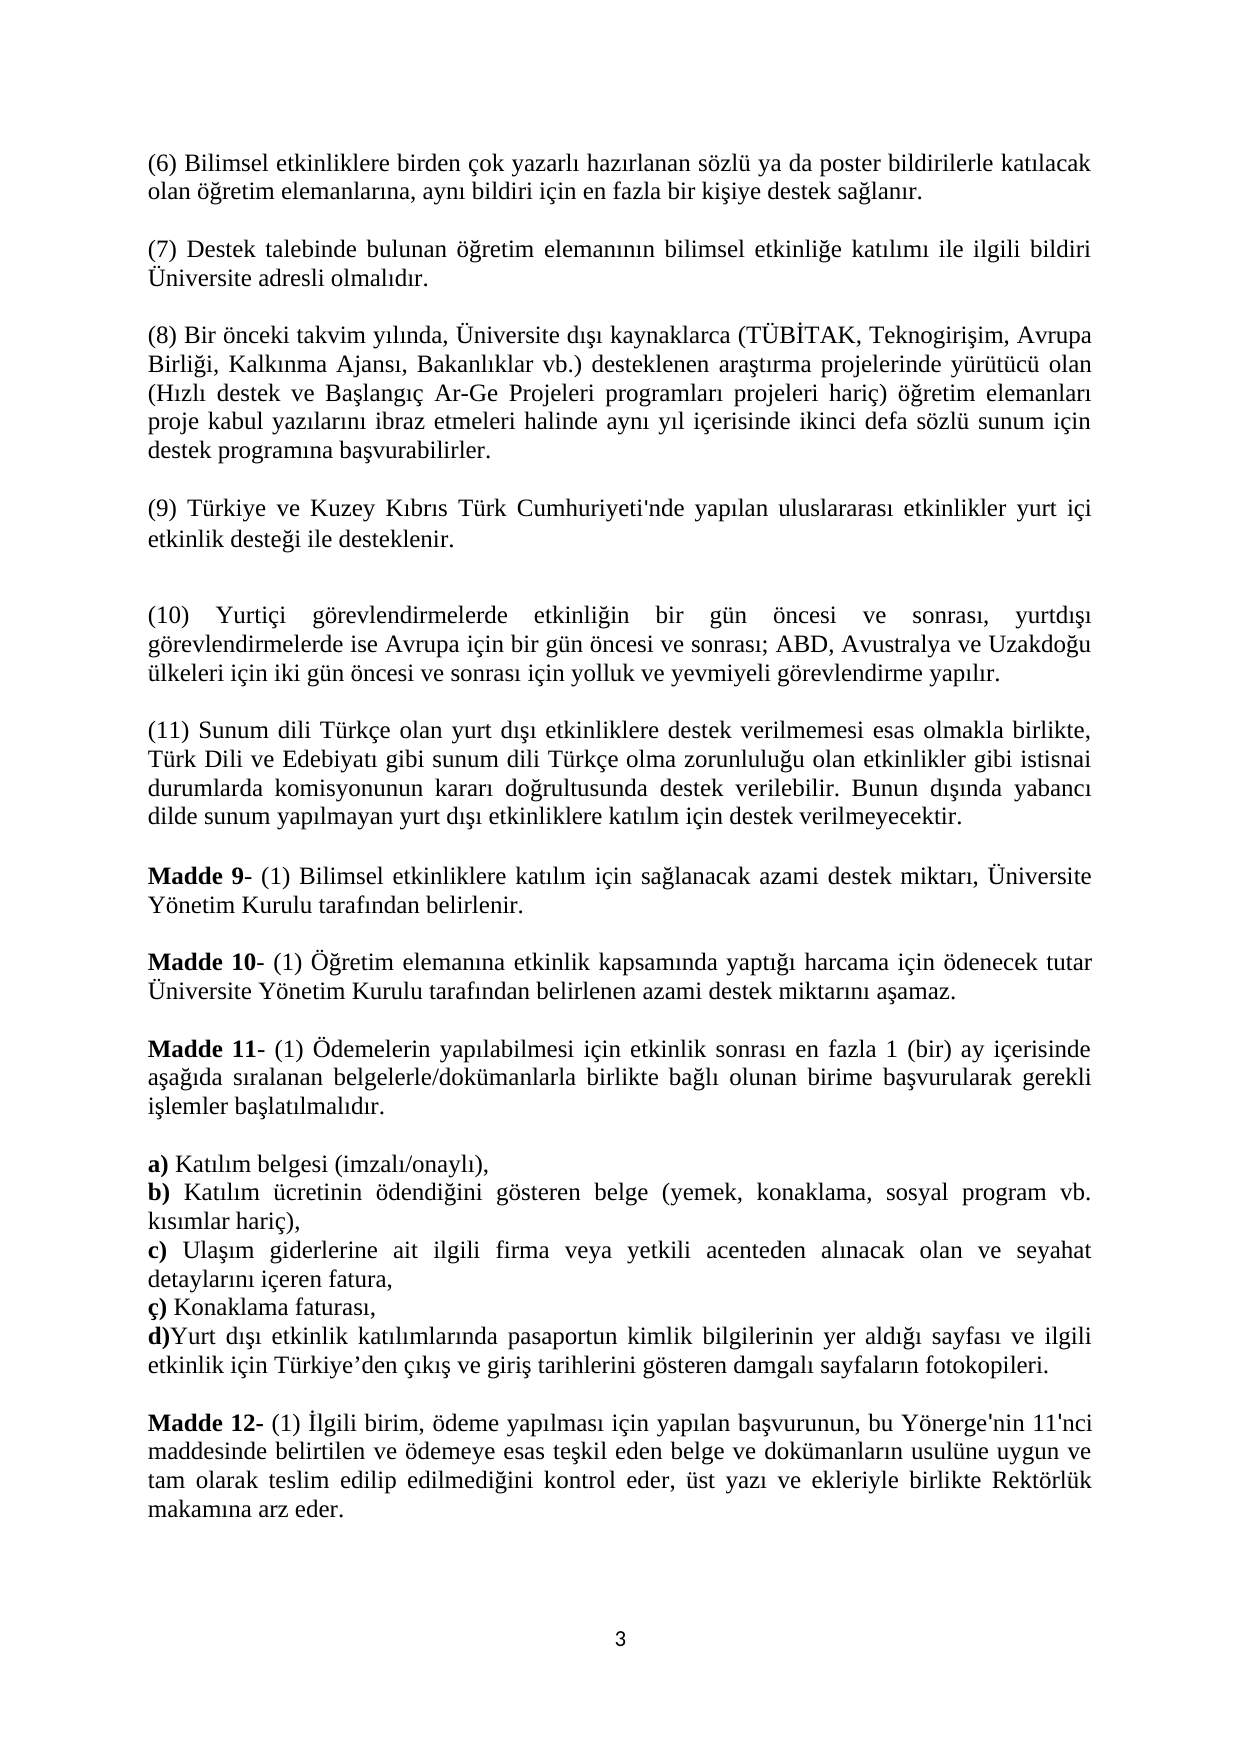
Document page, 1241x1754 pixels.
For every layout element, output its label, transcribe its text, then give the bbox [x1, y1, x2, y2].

text a) Katılım belgesi (imzalı/onaylı), [148, 1149, 1093, 1177]
text (9) Türkiye ve Kuzey Kıbrıs Türk Cumhuriyeti'nde yapılan uluslararası etkinlikler yurt içi etkinlik desteği ile desteklenir. [148, 493, 1093, 552]
text Madde 12- (1) İlgili birim, ödeme yapılması için yapılan başvurunun, bu Yönerge'nin 11'nci maddesinde belirtilen ve ödemeye esas teşkil eden belge ve dokümanların usulüne uygun ve tam olarak teslim edilip edilmediğini kontrol eder, üst yazı ve ekleriyle birlikte Rektörlük makamına arz eder. [148, 1407, 1093, 1523]
text (8) Bir önceki takvim yılında, Üniversite dışı kaynaklarca (TÜBİTAK, Teknogirişim, Avrupa Birliği, Kalkınma Ajansı, Bakanlıklar vb.) desteklenen araştırma projelerinde yürütücü olan (Hızlı destek ve Başlangıç Ar-Ge Projeleri programları projeleri hariç) öğretim elemanları proje kabul yazılarını ibraz etmeleri halinde aynı yıl içerisinde ikinci defa sözlü sunum için destek programına başvurabilirler. [148, 320, 1093, 464]
text (7) Destek talebinde bulunan öğretim elemanının bilimsel etkinliğe katılımı ile ilgili bildiri Üniversite adresli olmalıdır. [148, 234, 1093, 291]
text (11) Sunum dili Türkçe olan yurt dışı etkinliklere destek verilmemesi esas olmakla birlikte, Türk Dili ve Edebiyatı gibi sunum dili Türkçe olma zorunluluğu olan etkinlikler gibi istisnai durumlarda komisyonunun kararı doğrultusunda destek verilebilir. Bunun dışında yabancı dilde sunum yapılmayan yurt dışı etkinliklere katılım için destek verilmeyecektir. [148, 715, 1093, 830]
text Madde 10- (1) Öğretim elemanına etkinlik kapsamında yaptığı harcama için ödenecek tutar Üniversite Yönetim Kurulu tarafından belirlenen azami destek miktarını aşamaz. [148, 947, 1093, 1005]
text d)Yurt dışı etkinlik katılımlarında pasaportun kimlik bilgilerinin yer aldığı sayfası ve ilgili etkinlik için Türkiye’den çıkış ve giriş tarihlerini gösteren damgalı sayfaların fotokopileri. [148, 1321, 1093, 1379]
text c) Ulaşım giderlerine ait ilgili firma veya yetkili acenteden alınacak olan ve seyahat detaylarını içeren fatura, [148, 1235, 1093, 1292]
text ç) Konaklama faturası, [148, 1292, 1093, 1321]
text (10) Yurtiçi görevlendirmelerde etkinliğin bir gün öncesi ve sonrası, yurtdışı görevlendirmelerde ise Avrupa için bir gün öncesi ve sonrası; ABD, Avustralya ve Uzakdoğu ülkeleri için iki gün öncesi ve sonrası için yolluk ve yevmiyeli görevlendirme yapılır. [148, 600, 1093, 686]
text (6) Bilimsel etkinliklere birden çok yazarlı hazırlanan sözlü ya da poster bildirilerle katılacak olan öğretim elemanlarına, aynı bildiri için en fazla bir kişiye destek sağlanır. [148, 148, 1093, 205]
text Madde 9- (1) Bilimsel etkinliklere katılım için sağlanacak azami destek miktarı, Üniversite Yönetim Kurulu tarafından belirlenir. [148, 861, 1093, 919]
text Madde 11- (1) Ödemelerin yapılabilmesi için etkinlik sonrası en fazla 1 (bir) ay içerisinde aşağıda sıralanan belgelerle/dokümanlarla birlikte bağlı olunan birime başvurularak gerekli işlemler başlatılmalıdır. [148, 1034, 1093, 1120]
text b) Katılım ücretinin ödendiğini gösteren belge (yemek, konaklama, sosyal program vb. kısımlar hariç), [148, 1177, 1093, 1235]
